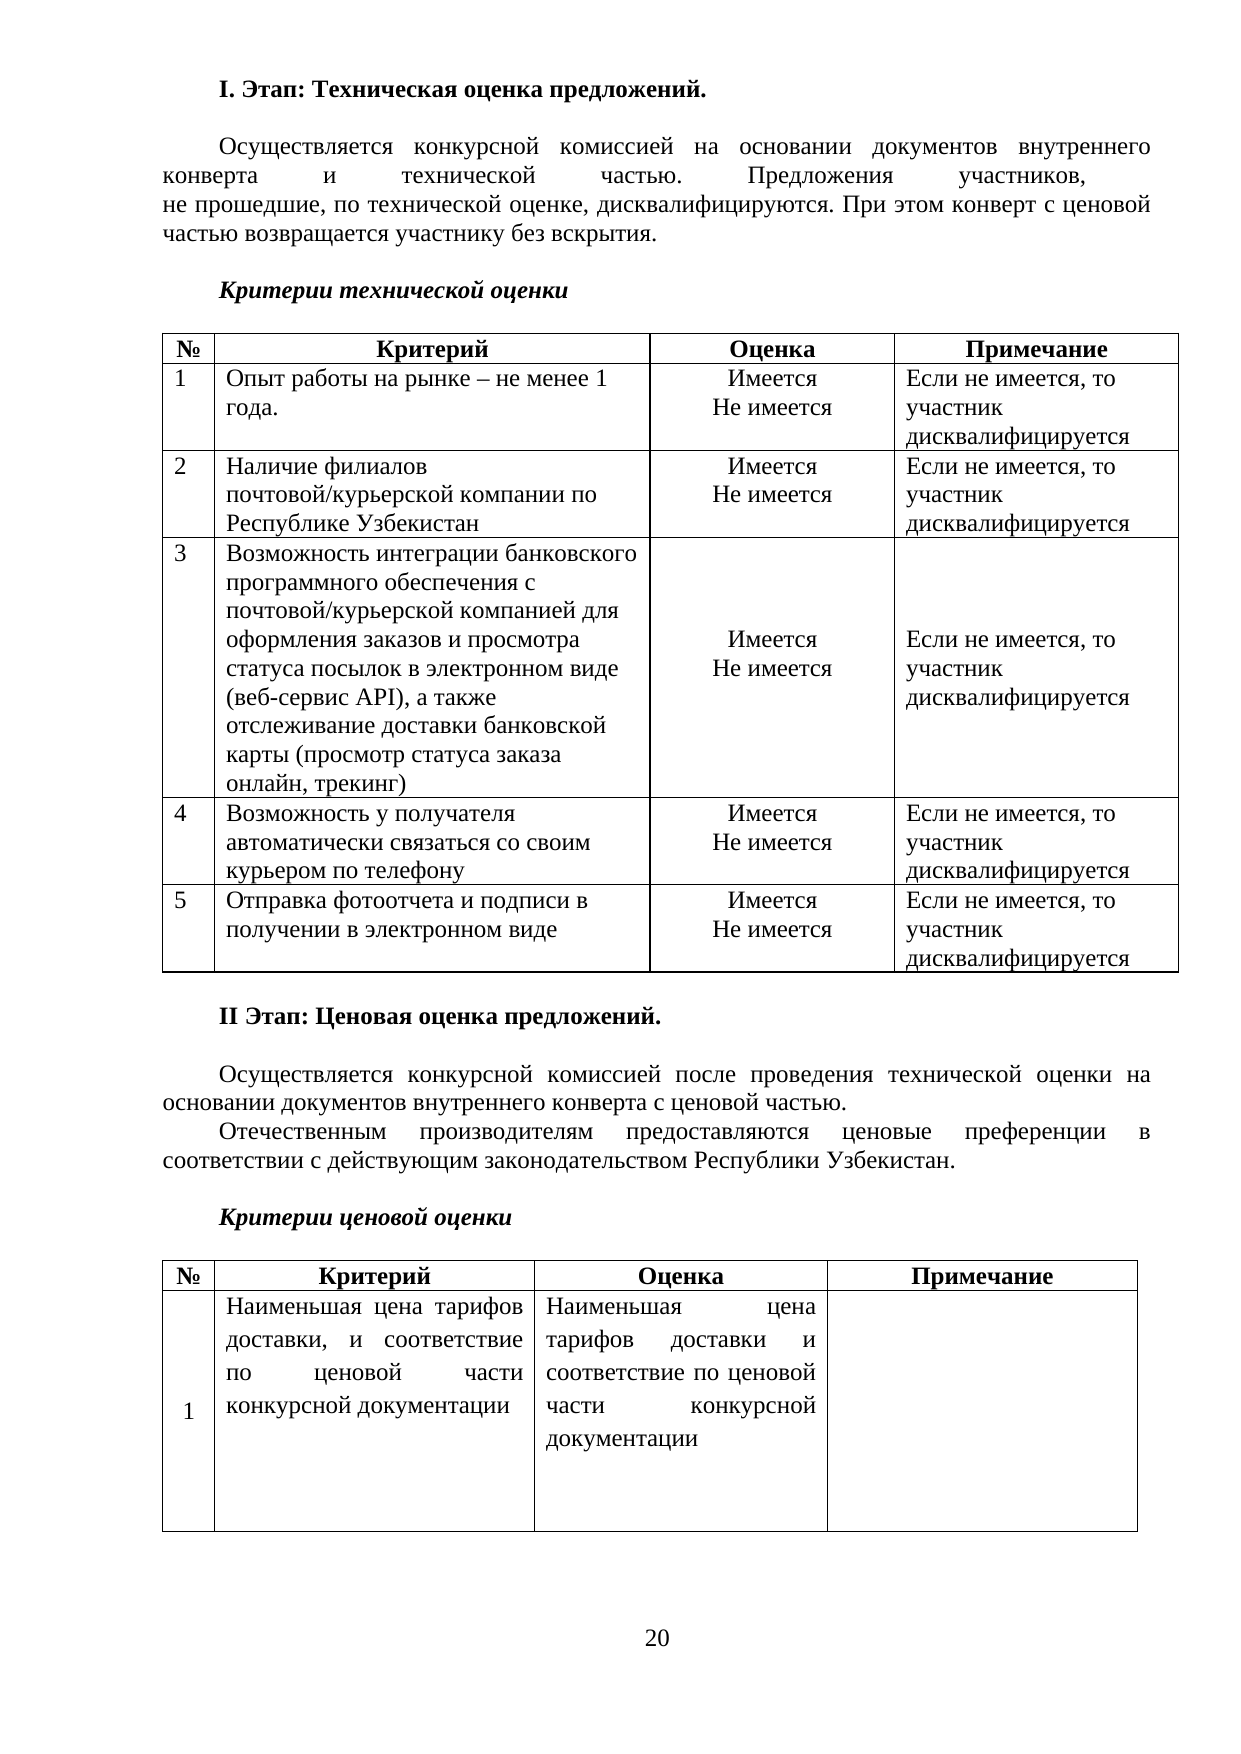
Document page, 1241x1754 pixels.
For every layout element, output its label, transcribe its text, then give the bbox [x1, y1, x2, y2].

table_cell Если не имеется, то участник дисквалифицируется [895, 451, 1178, 537]
table_cell Возможность интеграции банковского программного обеспечения с почтовой/курьерской компанией для оформления заказов и просмотра статуса посылок в электронном виде (веб-сервис API), а также отслеживание доставки банковской карты (просмотр статуса заказа онлайн, трекинг) [215, 538, 649, 797]
text Осуществляется конкурсной комиссией после проведения технической оценки на основании документов внутреннего конверта с ценовой частью. [162, 1059, 1152, 1116]
table_cell 2 [163, 451, 214, 537]
table_header № [163, 334, 214, 362]
text II Этап: Ценовая оценка предложений. [162, 1001, 1152, 1030]
table_header № [163, 1261, 214, 1290]
table_cell Опыт работы на рынке – не менее 1 года. [215, 364, 649, 450]
table_cell 3 [163, 538, 214, 797]
table_cell Наименьшая цена тарифов доставки, и соответствие по ценовой части конкурсной документации [215, 1291, 534, 1531]
table_header Критерий [215, 1261, 534, 1290]
table_cell Если не имеется, то участник дисквалифицируется [895, 538, 1178, 797]
text Отечественным производителям предоставляются ценовые преференции в соответствии с действующим законодательством Республики Узбекистан. [162, 1116, 1152, 1174]
table_cell [828, 1291, 1137, 1531]
table_cell Наличие филиалов почтовой/курьерской компании по Республике Узбекистан [215, 451, 649, 537]
table_cell Если не имеется, то участник дисквалифицируется [895, 364, 1178, 450]
table_cell Наименьшая цена тарифов доставки и соответствие по ценовой части конкурсной документации [535, 1291, 827, 1531]
table_cell Возможность у получателя автоматически связаться со своим курьером по телефону [215, 798, 649, 884]
table_header Оценка [535, 1261, 827, 1290]
text Критерии технической оценки [162, 275, 1152, 304]
text I. Этап: Техническая оценка предложений. [162, 74, 1152, 103]
table_cell Имеется Не имеется [651, 451, 894, 537]
table_cell Имеется Не имеется [651, 885, 894, 971]
table_cell Если не имеется, то участник дисквалифицируется [895, 798, 1178, 884]
table_cell Имеется Не имеется [651, 798, 894, 884]
table_cell 1 [163, 1291, 214, 1531]
table_cell Отправка фотоотчета и подписи в получении в электронном виде [215, 885, 649, 971]
table_cell Имеется Не имеется [651, 364, 894, 450]
table_cell 4 [163, 798, 214, 884]
text Осуществляется конкурсной комиссией на основании документов внутреннего конверта и технической частью. Предложения участников, не прошедшие, по технической оценке, дисквалифицируются. При этом конверт с ценовой частью возвращается участнику без вскрытия. [162, 131, 1152, 246]
table_cell Если не имеется, то участник дисквалифицируется [895, 885, 1178, 971]
table_header Оценка [651, 334, 894, 362]
table_cell 5 [163, 885, 214, 971]
text Критерии ценовой оценки [162, 1202, 1152, 1231]
table_header Критерий [215, 334, 649, 362]
table_header Примечание [895, 334, 1178, 362]
table_cell 1 [163, 364, 214, 450]
table_header Примечание [828, 1261, 1137, 1290]
table_cell Имеется Не имеется [651, 538, 894, 797]
